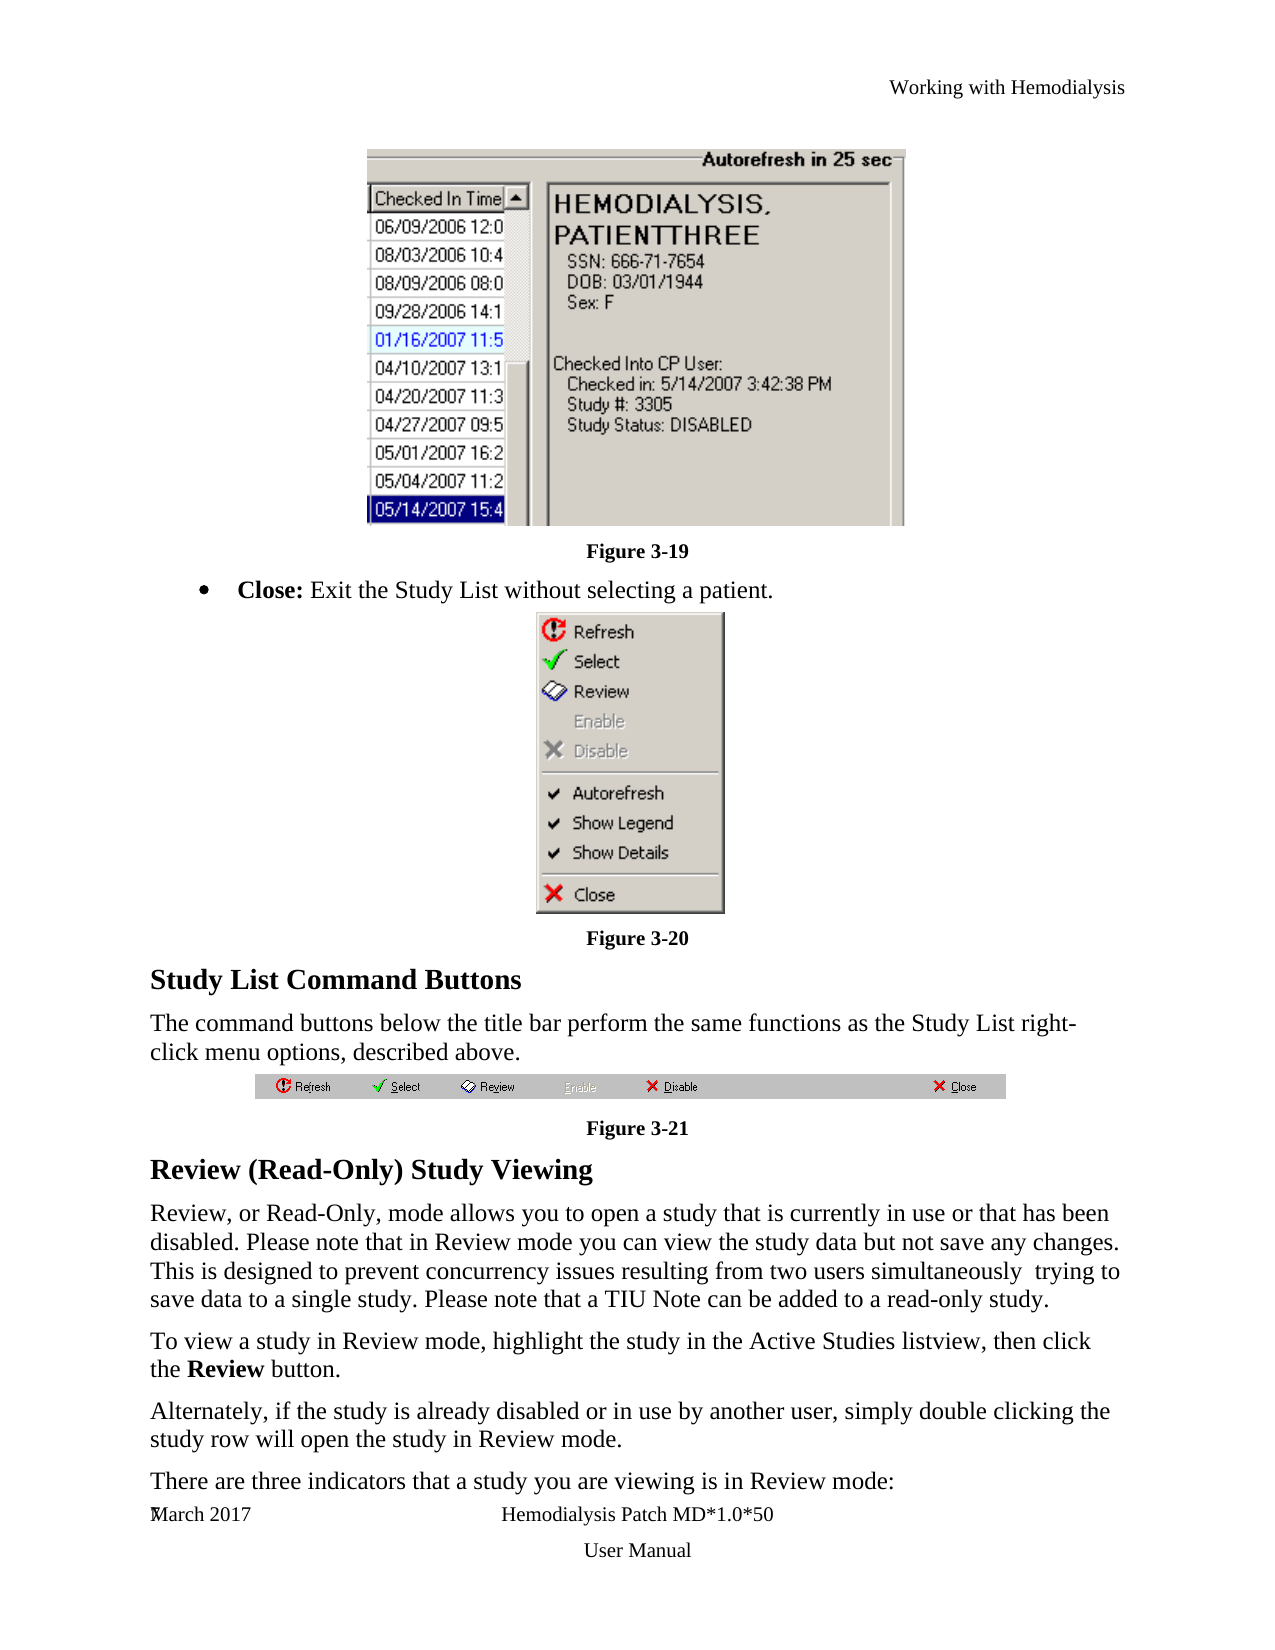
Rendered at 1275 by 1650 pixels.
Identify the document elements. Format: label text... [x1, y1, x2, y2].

text There are three indicators that a study you are viewing is in Review mode: [150, 1466, 1125, 1494]
list Close: Exit the Study List without selecting a patient. [199, 575, 1111, 604]
subtitle Study List Command Buttons [150, 962, 1125, 996]
picture [536, 612, 725, 914]
text Alternately, if the study is already disabled or in use by another user, simply double clicking the study row will open the study in Review mode. [150, 1396, 1125, 1453]
subtitle Review (Read-Only) Study Viewing [150, 1152, 1125, 1186]
picture [255, 1074, 1006, 1099]
text Review, or Read-Only, mode allows you to open a study that is currently in use or that has been disabled. Please note that in Review mode you can view the study data but not save any changes. This is designed to prevent concurrency issues resulting from two users simultaneously trying to save data to a single study. Please note that a TIU Note can be added to a read-only study. [150, 1198, 1125, 1313]
text The command buttons below the title bar perform the same functions as the Study List right-click menu options, described above. [150, 1008, 1111, 1066]
text To view a study in Review mode, highlight the study in the Active Studies listview, then click the Review button. [150, 1326, 1125, 1383]
picture [367, 149, 906, 526]
